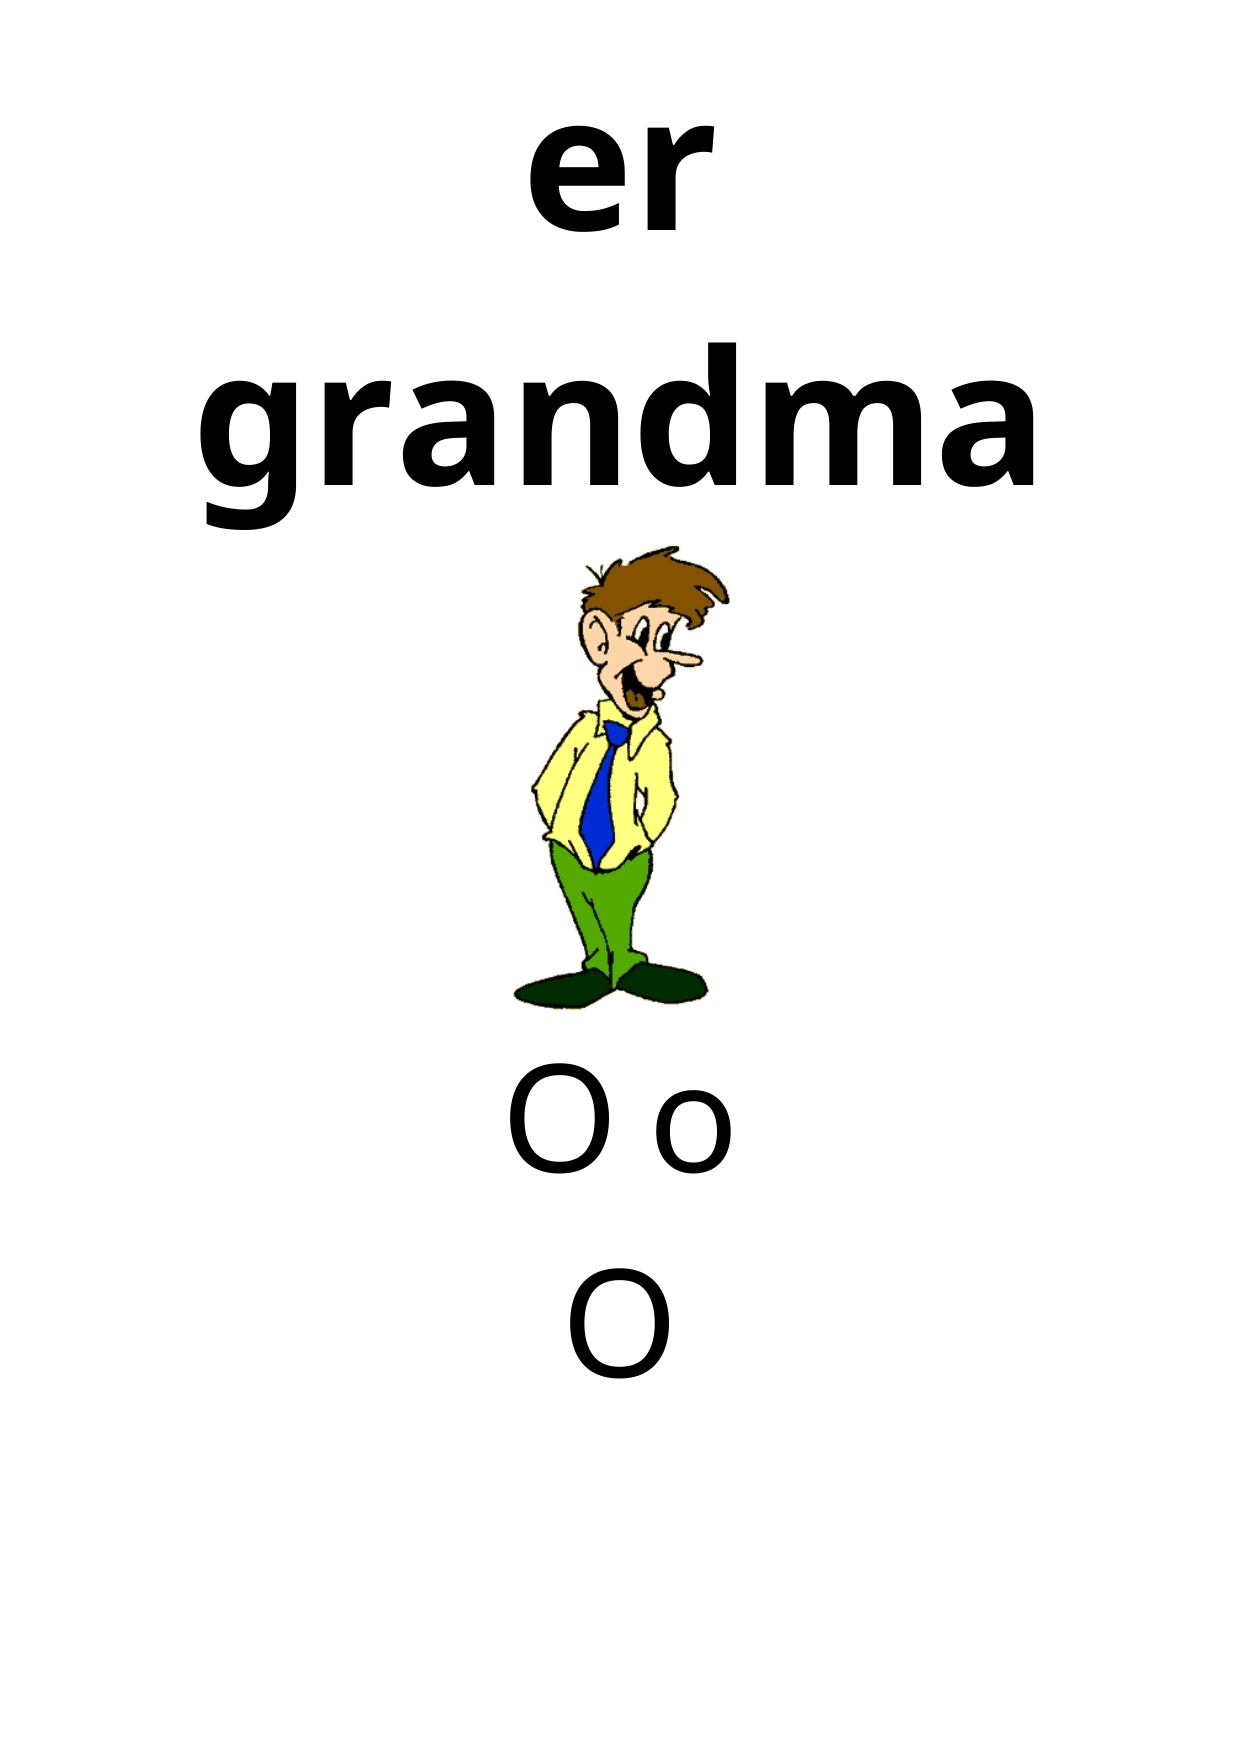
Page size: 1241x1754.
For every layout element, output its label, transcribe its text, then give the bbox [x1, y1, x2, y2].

table_cell grandmother grandma [30, 30, 1211, 540]
table_cell O o O [30, 540, 1211, 1421]
picture [503, 540, 737, 1013]
